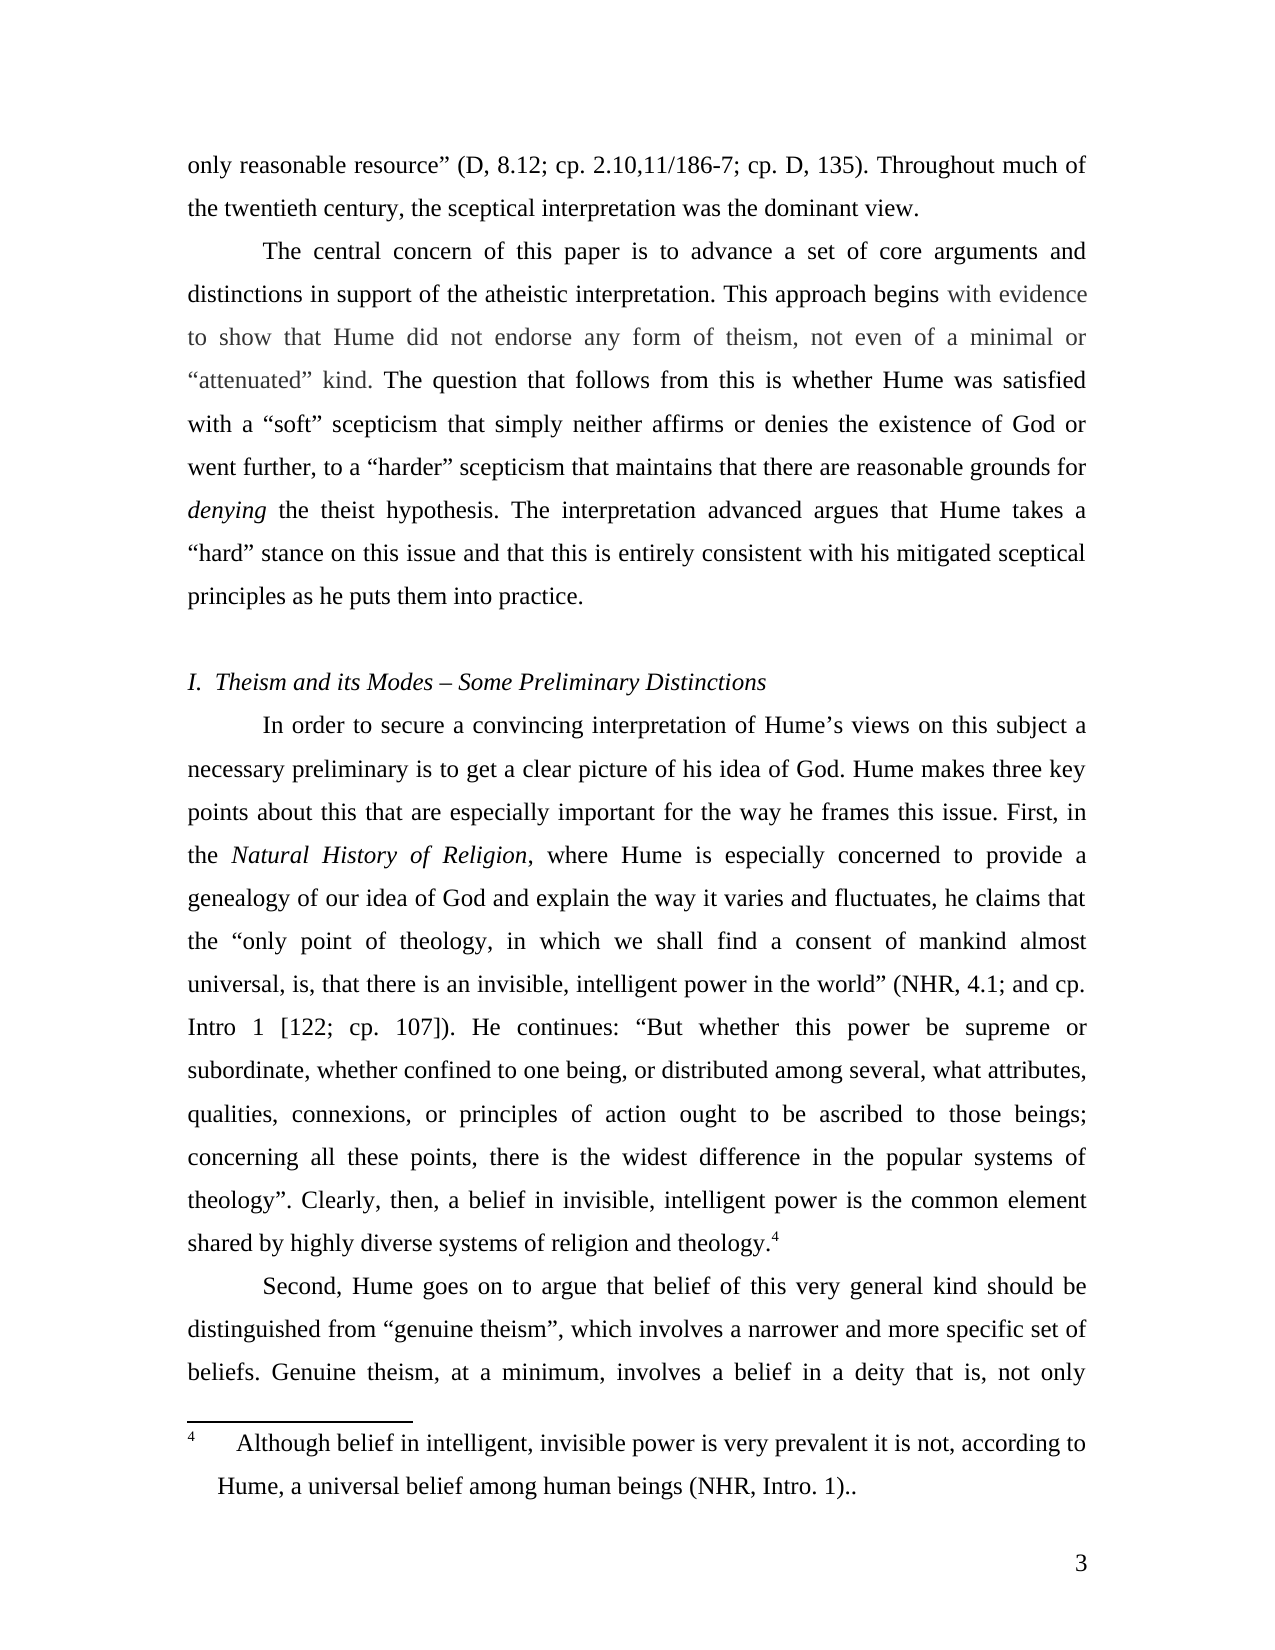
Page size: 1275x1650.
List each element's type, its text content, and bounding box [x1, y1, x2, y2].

text I. Theism and its Modes – Some Preliminary Distinctions [187, 667, 1087, 696]
text The central concern of this paper is to advance a set of core arguments and distinctions in support of the atheistic interpretation. This approach begins with evidence to show that Hume did not endorse any form of theism, not even of a minimal or “attenuated” kind. The question that follows from this is whether Hume was satisfied with a “soft” scepticism that simply neither affirms or denies the existence of God or went further, to a “harder” scepticism that maintains that there are reasonable grounds for denying the theist hypothesis. The interpretation advanced argues that Hume takes a “hard” stance on this issue and that this is entirely consistent with his mitigated sceptical principles as he puts them into practice. [187, 335, 1087, 610]
text In order to secure a convincing interpretation of Hume’s views on this subject a necessary preliminary is to get a clear picture of his idea of God. Hume makes three key points about this that are especially important for the way he frames this issue. First, in the Natural History of Religion, where Hume is especially concerned to provide a genealogy of our idea of God and explain the way it varies and fluctuates, he claims that the “only point of theology, in which we shall find a consent of mankind almost universal, is, that there is an invisible, intelligent power in the world” (NHR, 4.1; and cp. Intro 1 [122; cp. 107]). He continues: “But whether this power be supreme or subordinate, whether confined to one being, or distributed among several, what attributes, qualities, connexions, or principles of action ought to be ascribed to those beings; concerning all these points, there is the widest difference in the popular systems of theology”. Clearly, then, a belief in invisible, intelligent power is the common element shared by highly diverse systems of religion and theology. [187, 711, 1087, 1257]
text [187, 1271, 1087, 1386]
text The central concern of this paper is to advance a set of core arguments and distinctions in support of the atheistic interpretation. This approach begins with evidence to show that Hume did not endorse any form of theism, not even of a minimal or “attenuated” kind. The question that follows from this is whether Hume was satisfied with a “soft” scepticism that simply neither affirms or denies the existence of God or went further, to a “harder” scepticism that maintains that there are reasonable grounds for denying the theist hypothesis. The interpretation advanced argues that Hume takes a “hard” stance on this issue and that this is entirely consistent with his mitigated sceptical principles as he puts them into practice. [187, 236, 1087, 334]
